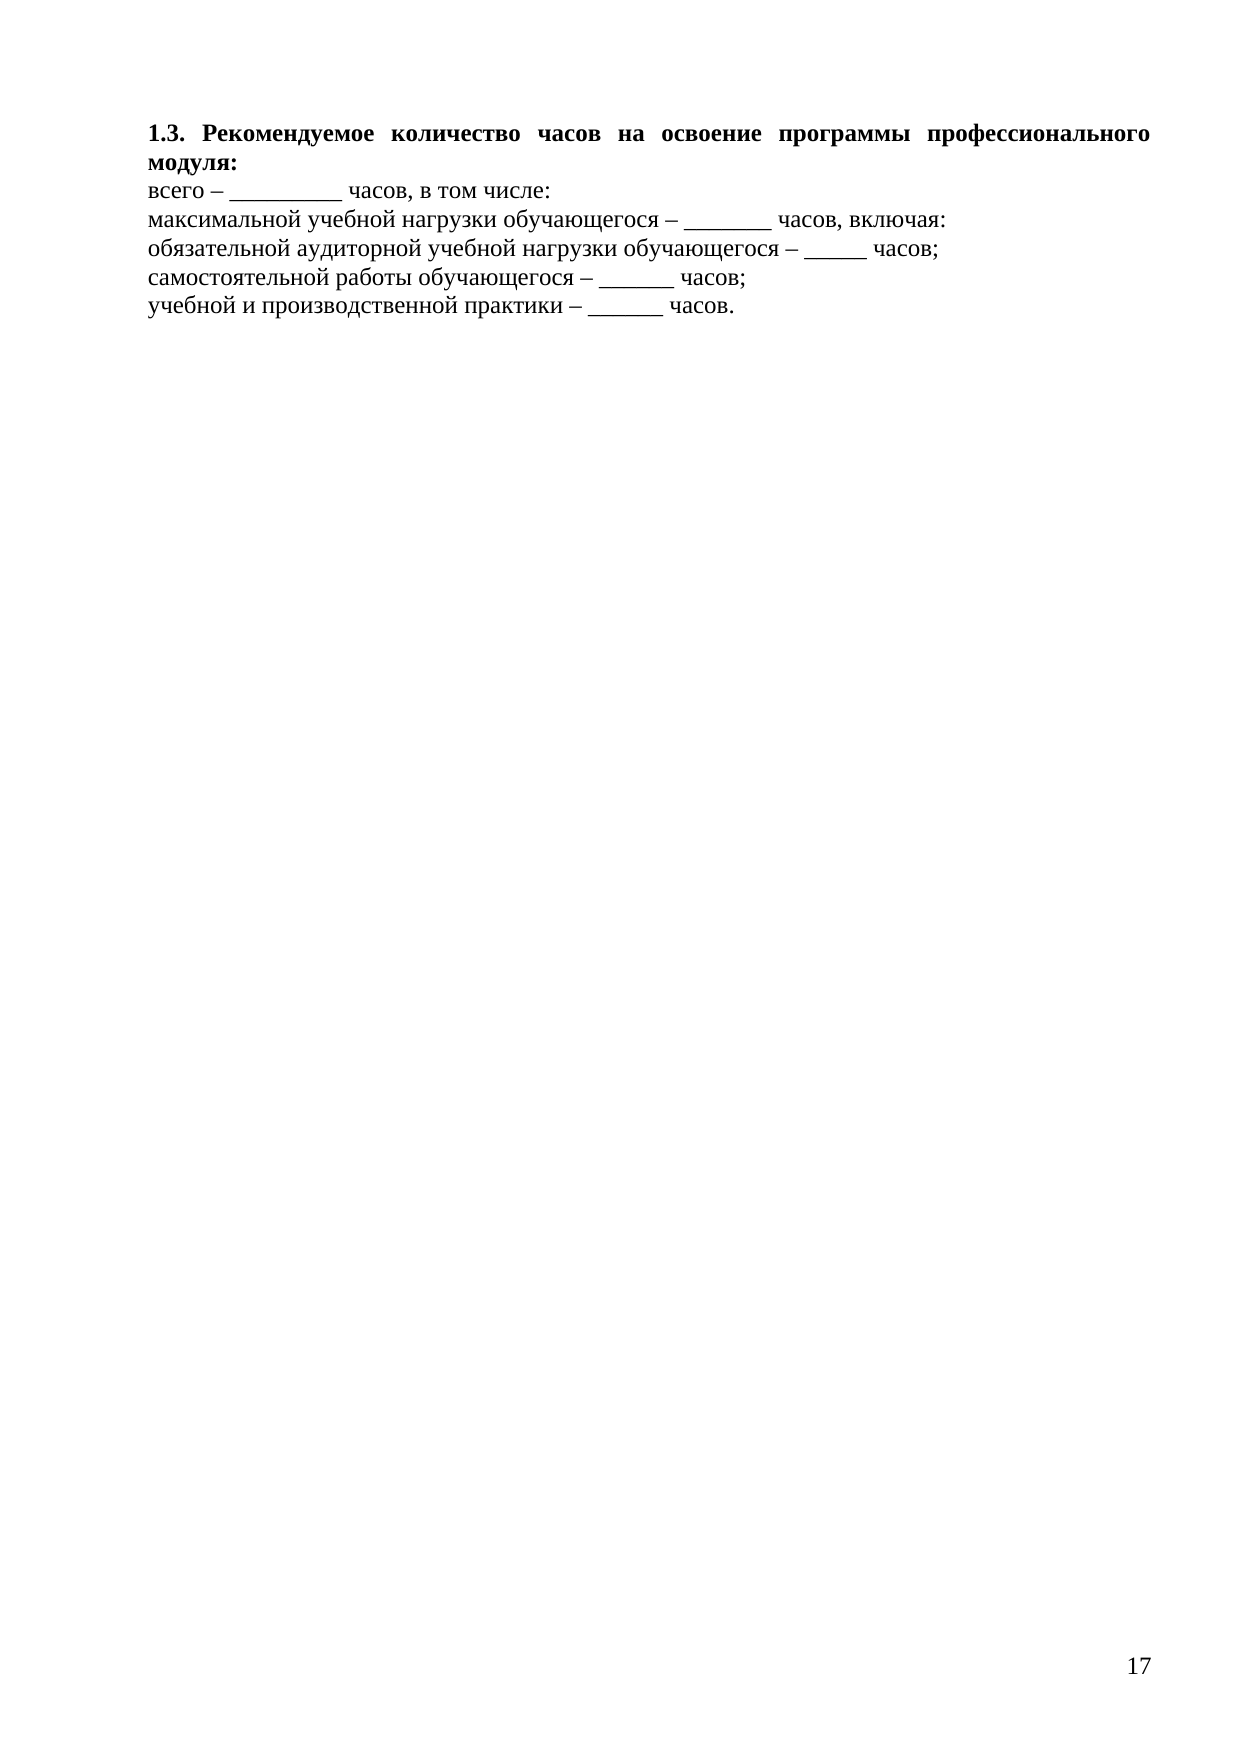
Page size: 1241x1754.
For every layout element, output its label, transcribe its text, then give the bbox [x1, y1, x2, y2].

text самостоятельной работы обучающегося – ______ часов; [148, 262, 1152, 291]
text 1.3. Рекомендуемое количество часов на освоение программы профессионального модуля: [148, 118, 1152, 176]
text обязательной аудиторной учебной нагрузки обучающегося – _____ часов; [148, 233, 1152, 262]
text максимальной учебной нагрузки обучающегося – _______ часов, включая: [148, 204, 1152, 233]
text всего – _________ часов, в том числе: [148, 176, 1152, 204]
text учебной и производственной практики – ______ часов. [148, 291, 1152, 319]
